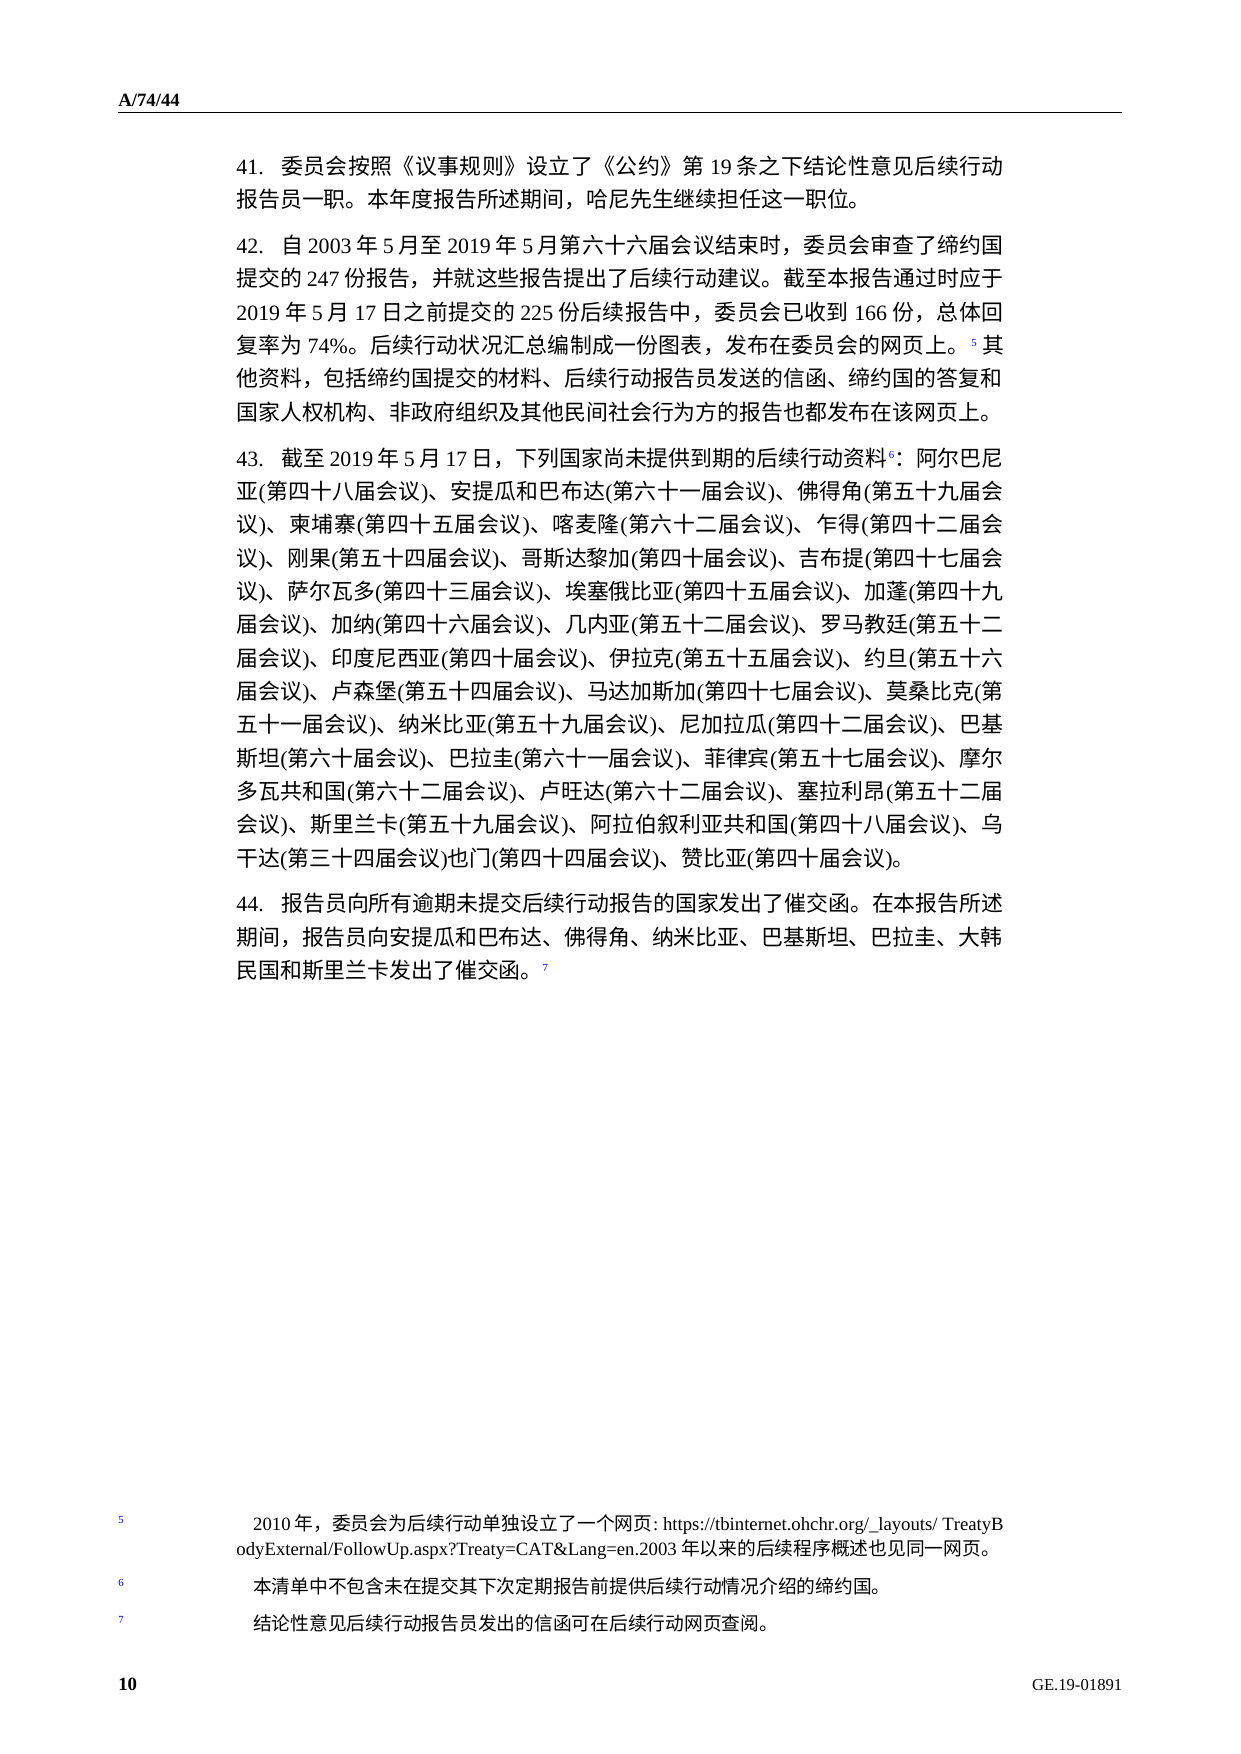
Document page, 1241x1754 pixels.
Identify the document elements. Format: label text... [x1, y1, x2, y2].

text 41. 委员会按照《议事规则》设立了《公约》第19条之下结论性意见后续行动报告员一职。本年度报告所述期间，哈尼先生继续担任这一职位。 [236, 148, 1004, 214]
text 42. 自2003年5月至2019年5月第六十六届会议结束时，委员会审查了缔约国提交的247份报告，并就这些报告提出了后续行动建议。截至本报告通过时应于2019年5月17日之前提交的225份后续报告中，委员会已收到166份，总体回复率为74%。后续行动状况汇总编制成一份图表，发布在委员会的网页上。 其他资料，包括缔约国提交的材料、后续行动报告员发送的信函、缔约国的答复和国家人权机构、非政府组织及其他民间社会行为方的报告也都发布在该网页上。 [236, 227, 1004, 427]
text 43. 截至2019年5月17日，下列国家尚未提供到期的后续行动资料：阿尔巴尼亚(第四十八届会议)、安提瓜和巴布达(第六十一届会议)、佛得角(第五十九届会议)、柬埔寨(第四十五届会议)、喀麦隆(第六十二届会议)、乍得(第四十二届会议)、刚果(第五十四届会议)、哥斯达黎加(第四十届会议)、吉布提(第四十七届会议)、萨尔瓦多(第四十三届会议)、埃塞俄比亚(第四十五届会议)、加蓬(第四十九届会议)、加纳(第四十六届会议)、几内亚(第五十二届会议)、罗马教廷(第五十二届会议)、印度尼西亚(第四十届会议)、伊拉克(第五十五届会议)、约旦(第五十六届会议)、卢森堡(第五十四届会议)、马达加斯加(第四十七届会议)、莫桑比克(第五十一届会议)、纳米比亚(第五十九届会议)、尼加拉瓜(第四十二届会议)、巴基斯坦(第六十届会议)、巴拉圭(第六十一届会议)、菲律宾(第五十七届会议)、摩尔多瓦共和国(第六十二届会议)、卢旺达(第六十二届会议)、塞拉利昂(第五十二届会议)、斯里兰卡(第五十九届会议)、阿拉伯叙利亚共和国(第四十八届会议)、乌干达(第三十四届会议)也门(第四十四届会议)、赞比亚(第四十届会议)。 [236, 439, 1004, 873]
text 44. 报告员向所有逾期未提交后续行动报告的国家发出了催交函。在本报告所述期间，报告员向安提瓜和巴布达、佛得角、纳米比亚、巴基斯坦、巴拉圭、大韩民国和斯里兰卡发出了催交函。 [236, 885, 1004, 985]
